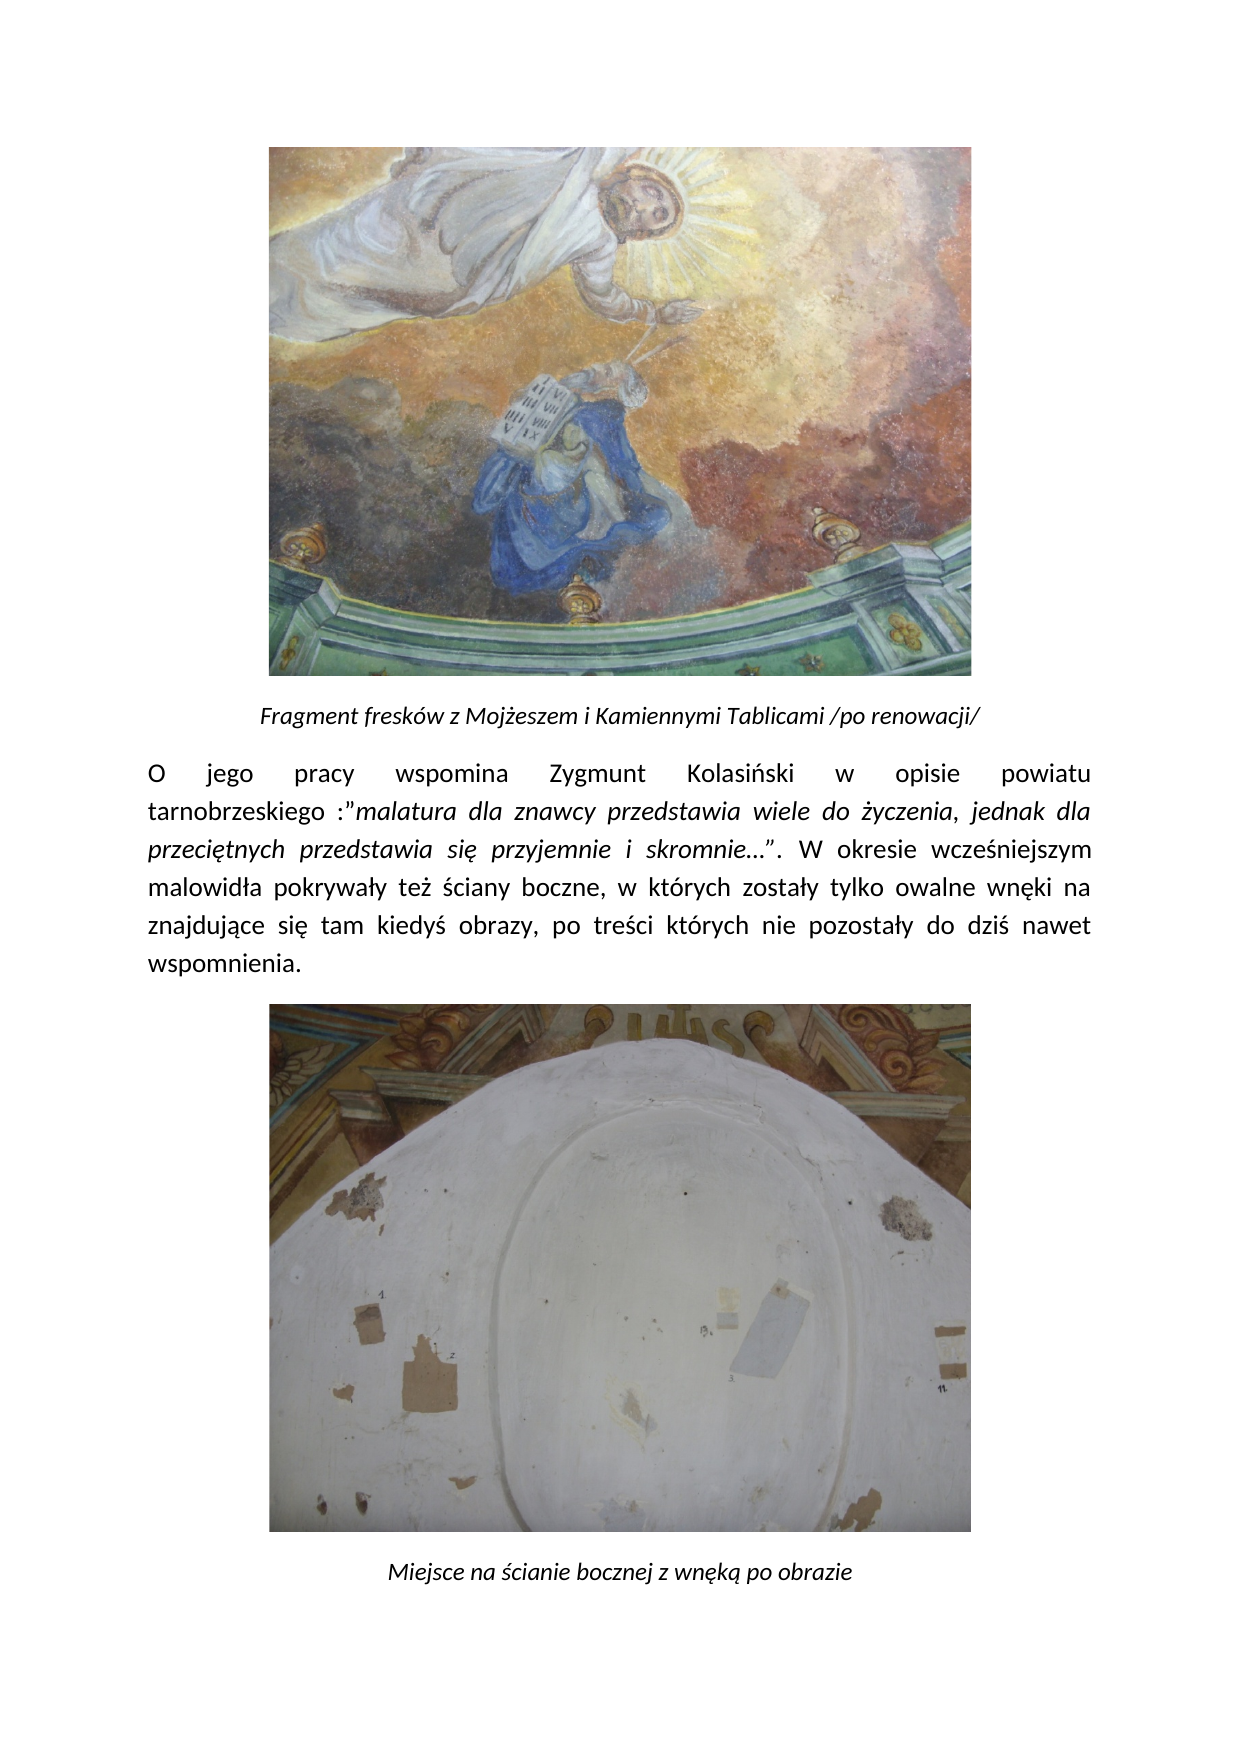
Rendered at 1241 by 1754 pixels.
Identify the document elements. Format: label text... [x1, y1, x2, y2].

picture [269, 1004, 971, 1532]
picture [268, 147, 972, 676]
text Fragment fresków z Mojżeszem i Kamiennymi Tablicami /po renowacji/ [148, 700, 1093, 731]
text O jego pracy wspomina Zygmunt Kolasiński w opisie powiatu tarnobrzeskiego :”malatura dla znawcy przedstawia wiele do życzenia, jednak dla przeciętnych przedstawia się przyjemnie i skromnie…”. W okresie wcześniejszym malowidła pokrywały też ściany boczne, w których zostały tylko owalne wnęki na znajdujące się tam kiedyś obrazy, po treści których nie pozostały do dziś nawet wspomnienia. [148, 756, 1093, 979]
text Miejsce na ścianie bocznej z wnęką po obrazie [148, 1556, 1093, 1587]
